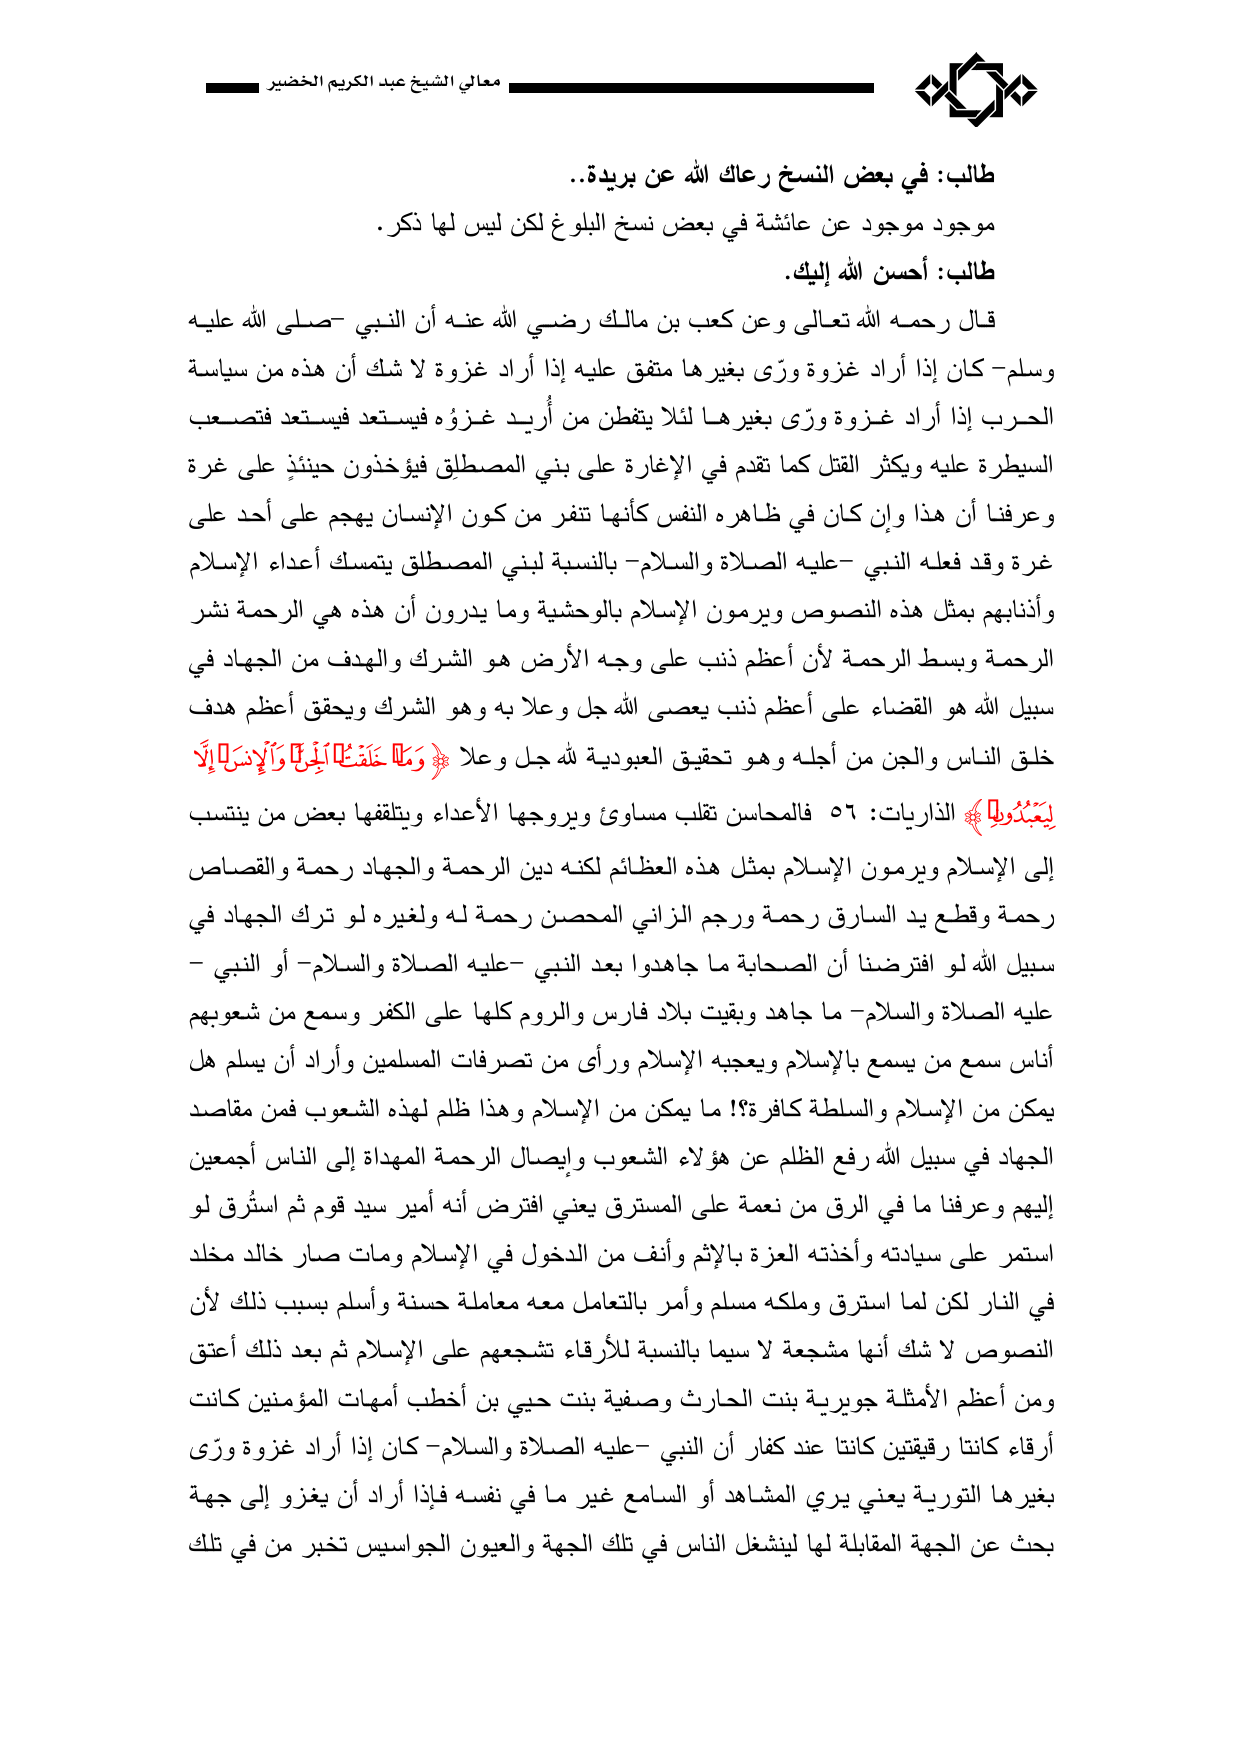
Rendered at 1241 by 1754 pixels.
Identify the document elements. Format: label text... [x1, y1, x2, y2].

text طالب: أحسن الله إليك. [187, 247, 1053, 295]
text طالب: في بعض النسخ رعاك الله عن بريدة.. [187, 150, 1053, 198]
text موجود موجود عن عائشة في بعض نسخ البلوغ لكن ليس لها ذكر. [187, 198, 1053, 247]
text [187, 295, 1053, 1567]
